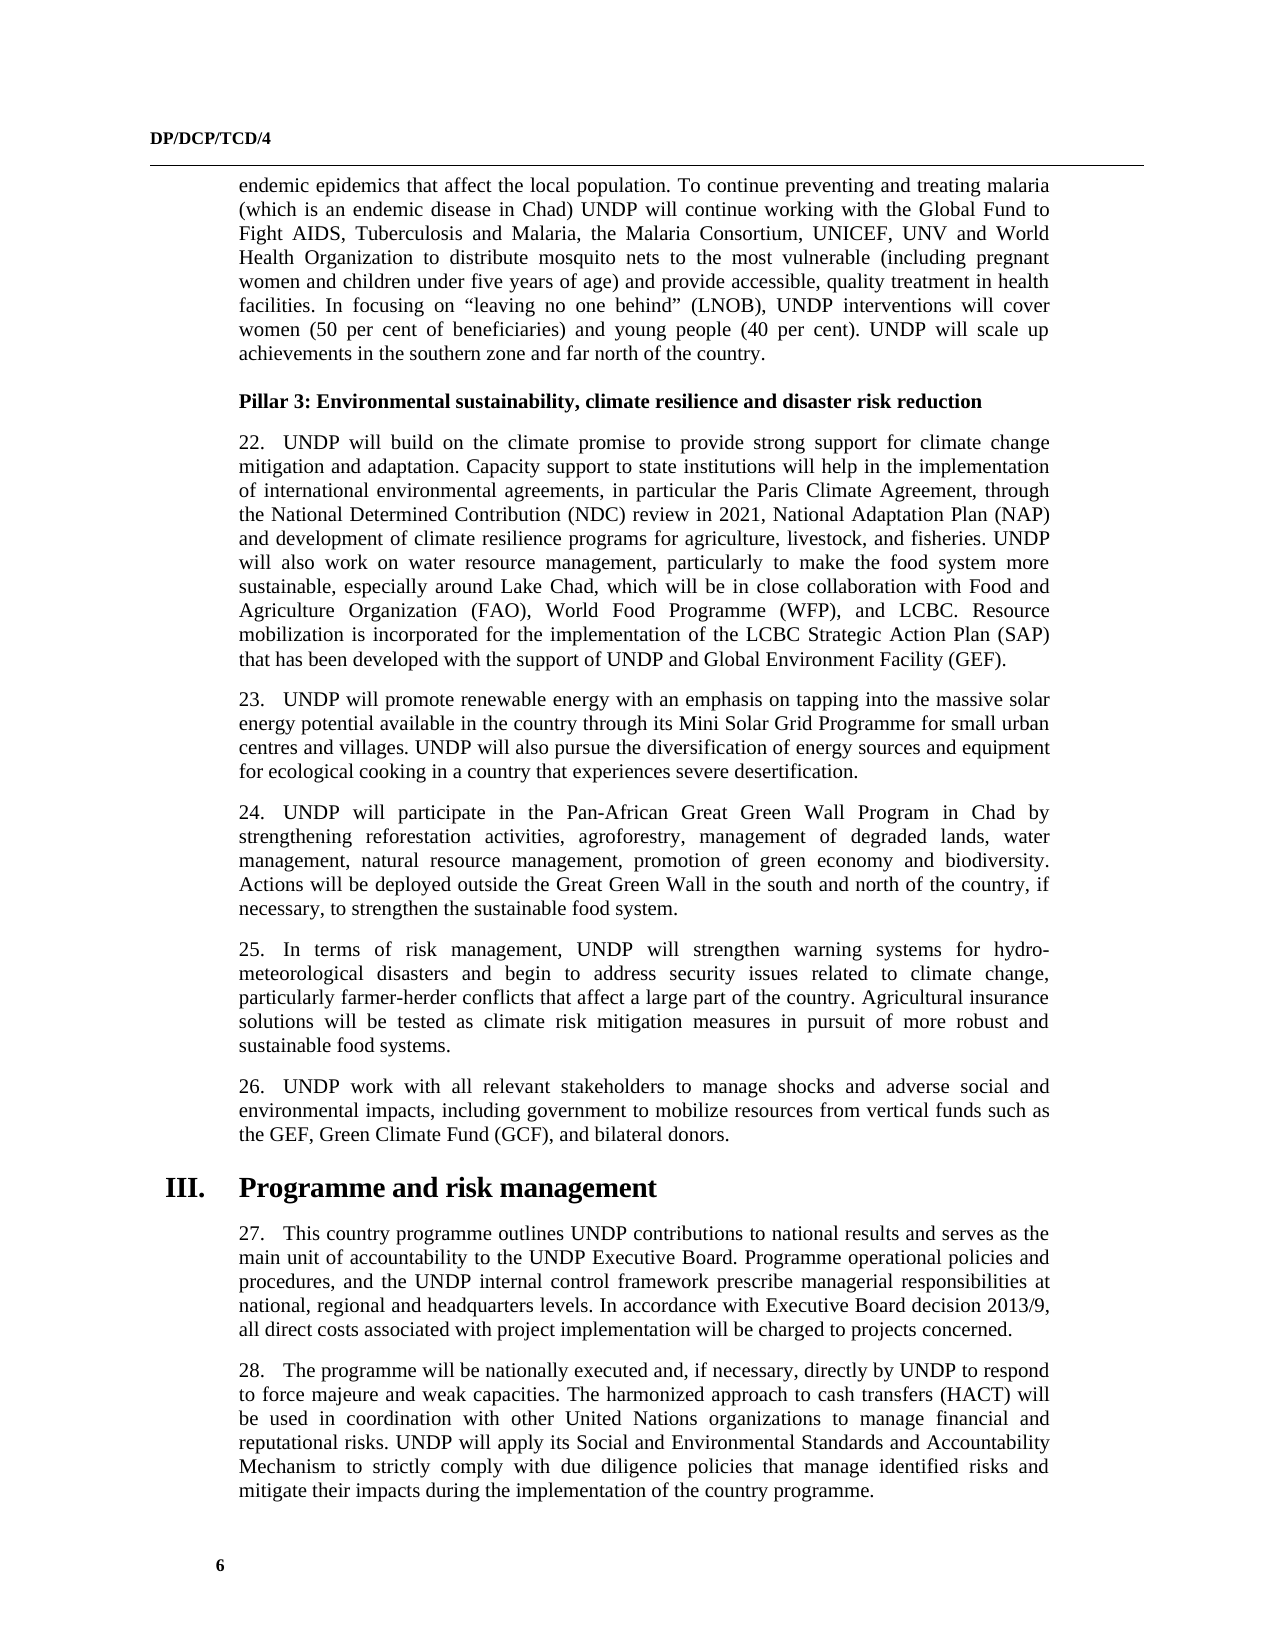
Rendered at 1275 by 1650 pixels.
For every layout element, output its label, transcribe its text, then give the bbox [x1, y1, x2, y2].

list This country programme outlines UNDP contributions to national results and serves as the main unit of accountability to the UNDP Executive Board. Programme operational policies and procedures, and the UNDP internal control framework prescribe managerial responsibilities at national, regional and headquarters levels. In accordance with Executive Board decision 2013/9, all direct costs associated with project implementation will be charged to projects concerned. [239, 1221, 1051, 1341]
list In terms of risk management, UNDP will strengthen warning systems for hydro-meteorological disasters and begin to address security issues related to climate change, particularly farmer-herder conflicts that affect a large part of the country. Agricultural insurance solutions will be tested as climate risk mitigation measures in pursuit of more robust and sustainable food systems. [239, 937, 1051, 1057]
list UNDP will build on the climate promise to provide strong support for climate change mitigation and adaptation. Capacity support to state institutions will help in the implementation of international environmental agreements, in particular the Paris Climate Agreement, through the National Determined Contribution (NDC) review in 2021, National Adaptation Plan (NAP) and development of climate resilience programs for agriculture, livestock, and fisheries. UNDP will also work on water resource management, particularly to make the food system more sustainable, especially around Lake Chad, which will be in close collaboration with Food and Agriculture Organization (FAO), World Food Programme (WFP), and LCBC. Resource mobilization is incorporated for the implementation of the LCBC Strategic Action Plan (SAP) that has been developed with the support of UNDP and Global Environment Facility (GEF). [239, 430, 1051, 671]
list The programme will be nationally executed and, if necessary, directly by UNDP to respond to force majeure and weak capacities. The harmonized approach to cash transfers (HACT) will be used in coordination with other United Nations organizations to manage financial and reputational risks. UNDP will apply its Social and Environmental Standards and Accountability Mechanism to strictly comply with due diligence policies that manage identified risks and mitigate their impacts during the implementation of the country programme. [239, 1357, 1051, 1502]
list UNDP will participate in the Pan-African Great Green Wall Program in Chad by strengthening reforestation activities, agroforestry, management of degraded lands, water management, natural resource management, promotion of green economy and biodiversity. Actions will be deployed outside the Great Green Wall in the south and north of the country, if necessary, to strengthen the sustainable food system. [239, 800, 1051, 920]
subtitle III. Programme and risk management [165, 1170, 1051, 1204]
list UNDP work with all relevant stakeholders to manage shocks and adverse social and environmental impacts, including government to mobilize resources from vertical funds such as the GEF, Green Climate Fund (GCF), and bilateral donors. [239, 1074, 1051, 1146]
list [239, 173, 1051, 365]
list UNDP will promote renewable energy with an emphasis on tapping into the massive solar energy potential available in the country through its Mini Solar Grid Programme for small urban centres and villages. UNDP will also pursue the diversification of energy sources and equipment for ecological cooking in a country that experiences severe desertification. [239, 687, 1051, 783]
subtitle Pillar 3: Environmental sustainability, climate resilience and disaster risk reduction [239, 389, 1051, 413]
